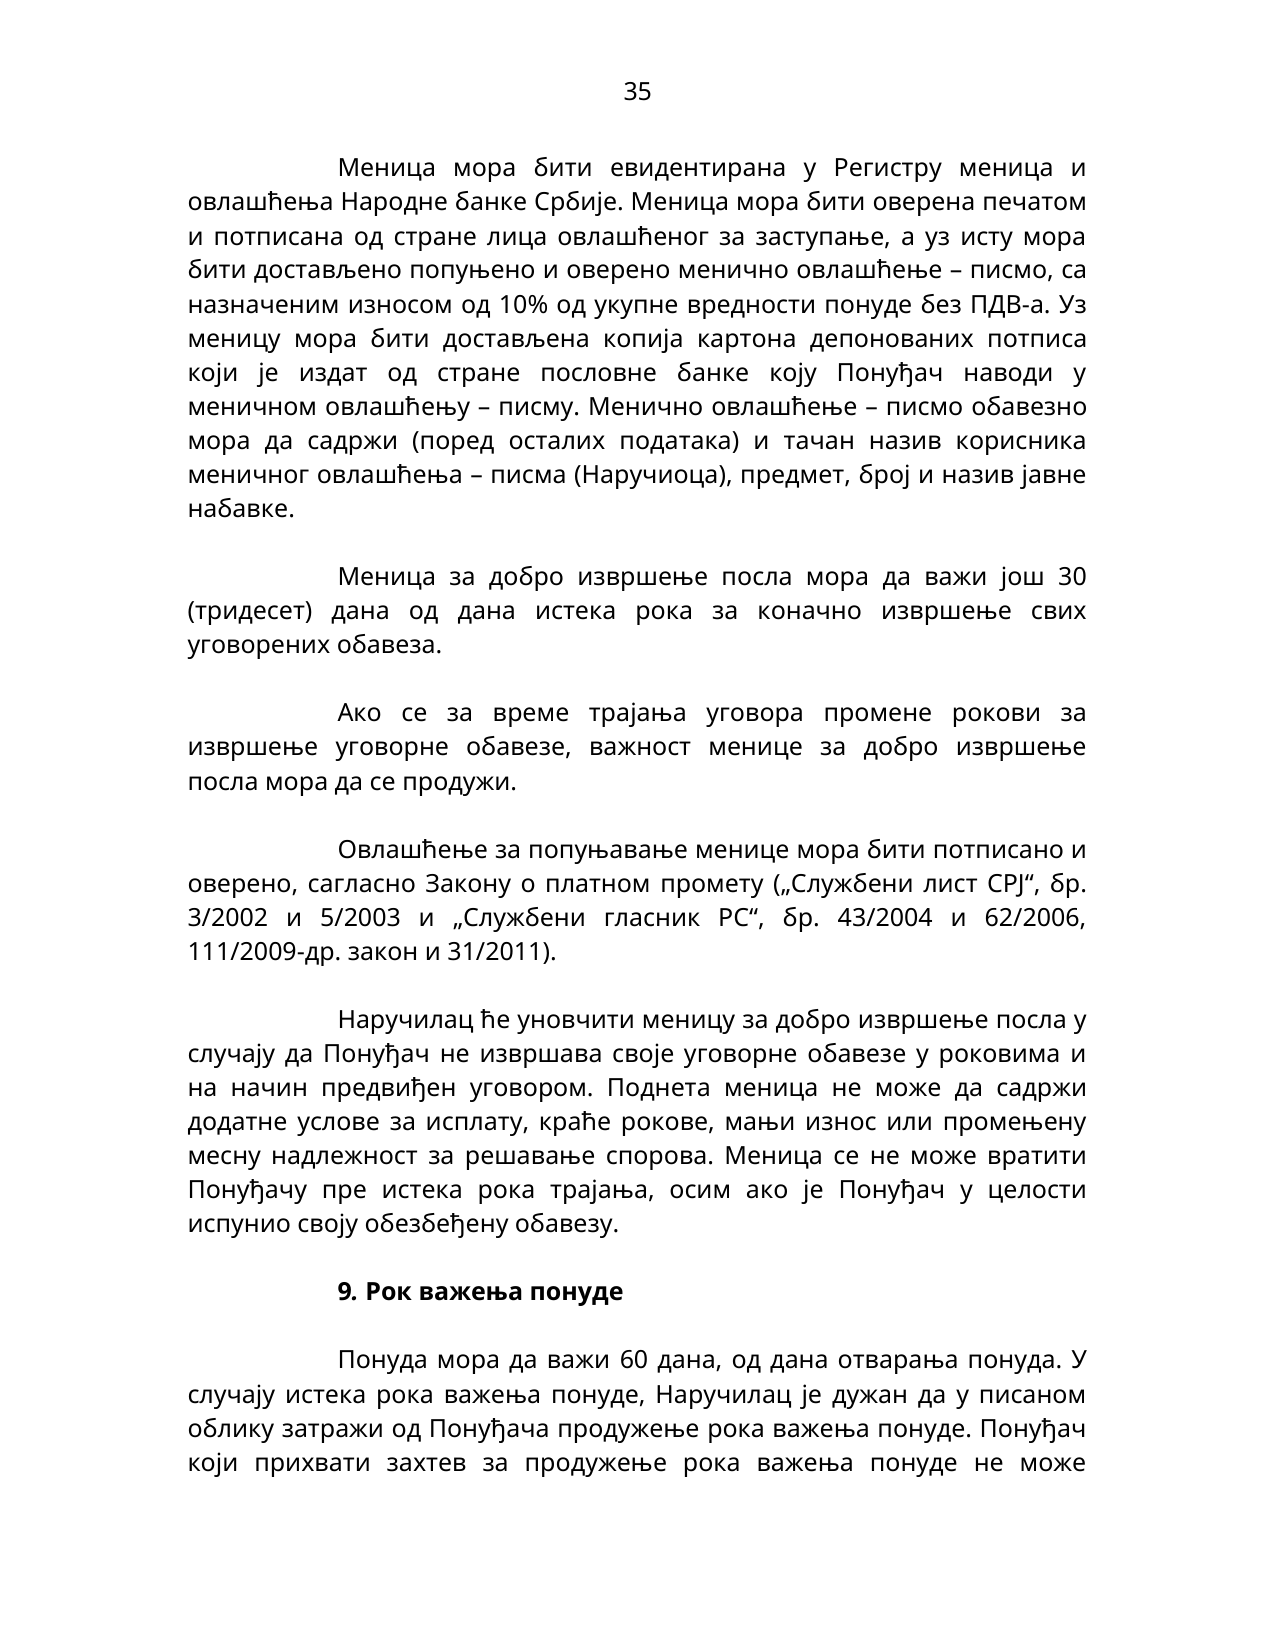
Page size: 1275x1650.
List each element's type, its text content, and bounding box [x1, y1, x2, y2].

text Меница за добро извршење посла мора да важи још 30 (тридесет) дана од дана истека рока за коначно извршење свих уговорених обавеза. [187, 559, 1088, 661]
text Ако се за време трајања уговора промене рокови за извршење уговорне обавезе, важност менице за добро извршење посла мора да се продужи. [187, 695, 1088, 797]
text 9. Рок важења понуде [187, 1274, 1088, 1308]
text Меница мора бити евидентирана у Регистру меница и овлашћења Народне банке Србије. Меница мора бити оверена печатом и потписана од стране лица овлашћеног за заступање, а уз исту мора бити достављено попуњено и оверено менично овлашћење – писмо, са назначеним износом од 10% од укупне вредности понуде без ПДВ-а. Уз меницу мора бити достављена копија картона депонованих потписа који је издат од стране пословне банке коју Понуђач наводи у меничном овлашћењу – писму. Менично овлашћење – писмо обавезно мора да садржи (поред осталих података) и тачан назив корисника меничног овлашћења – писма (Наручиоца), предмет, број и назив јавне набавке. [187, 150, 1088, 525]
text Овлашћење за попуњавање менице мора бити потписано и оверено, сагласно Закону о платном промету („Службени лист СРЈ“, бр. 3/2002 и 5/2003 и „Службени гласник РС“, бр. 43/2004 и 62/2006, 111/2009-др. закон и 31/2011). [187, 831, 1088, 967]
text Наручилац ће уновчити меницу за добро извршење посла у случају да Понуђач не извршава своје уговорне обавезе у роковима и на начин предвиђен уговором. Поднета меница не може да садржи додатне услове за исплату, краће рокове, мањи износ или промењену месну надлежност за решавање спорова. Меница се не може вратити Понуђачу пре истека рока трајања, осим ако је Понуђач у целости испунио своју обезбеђену обавезу. [187, 1002, 1088, 1240]
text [187, 1342, 1088, 1478]
